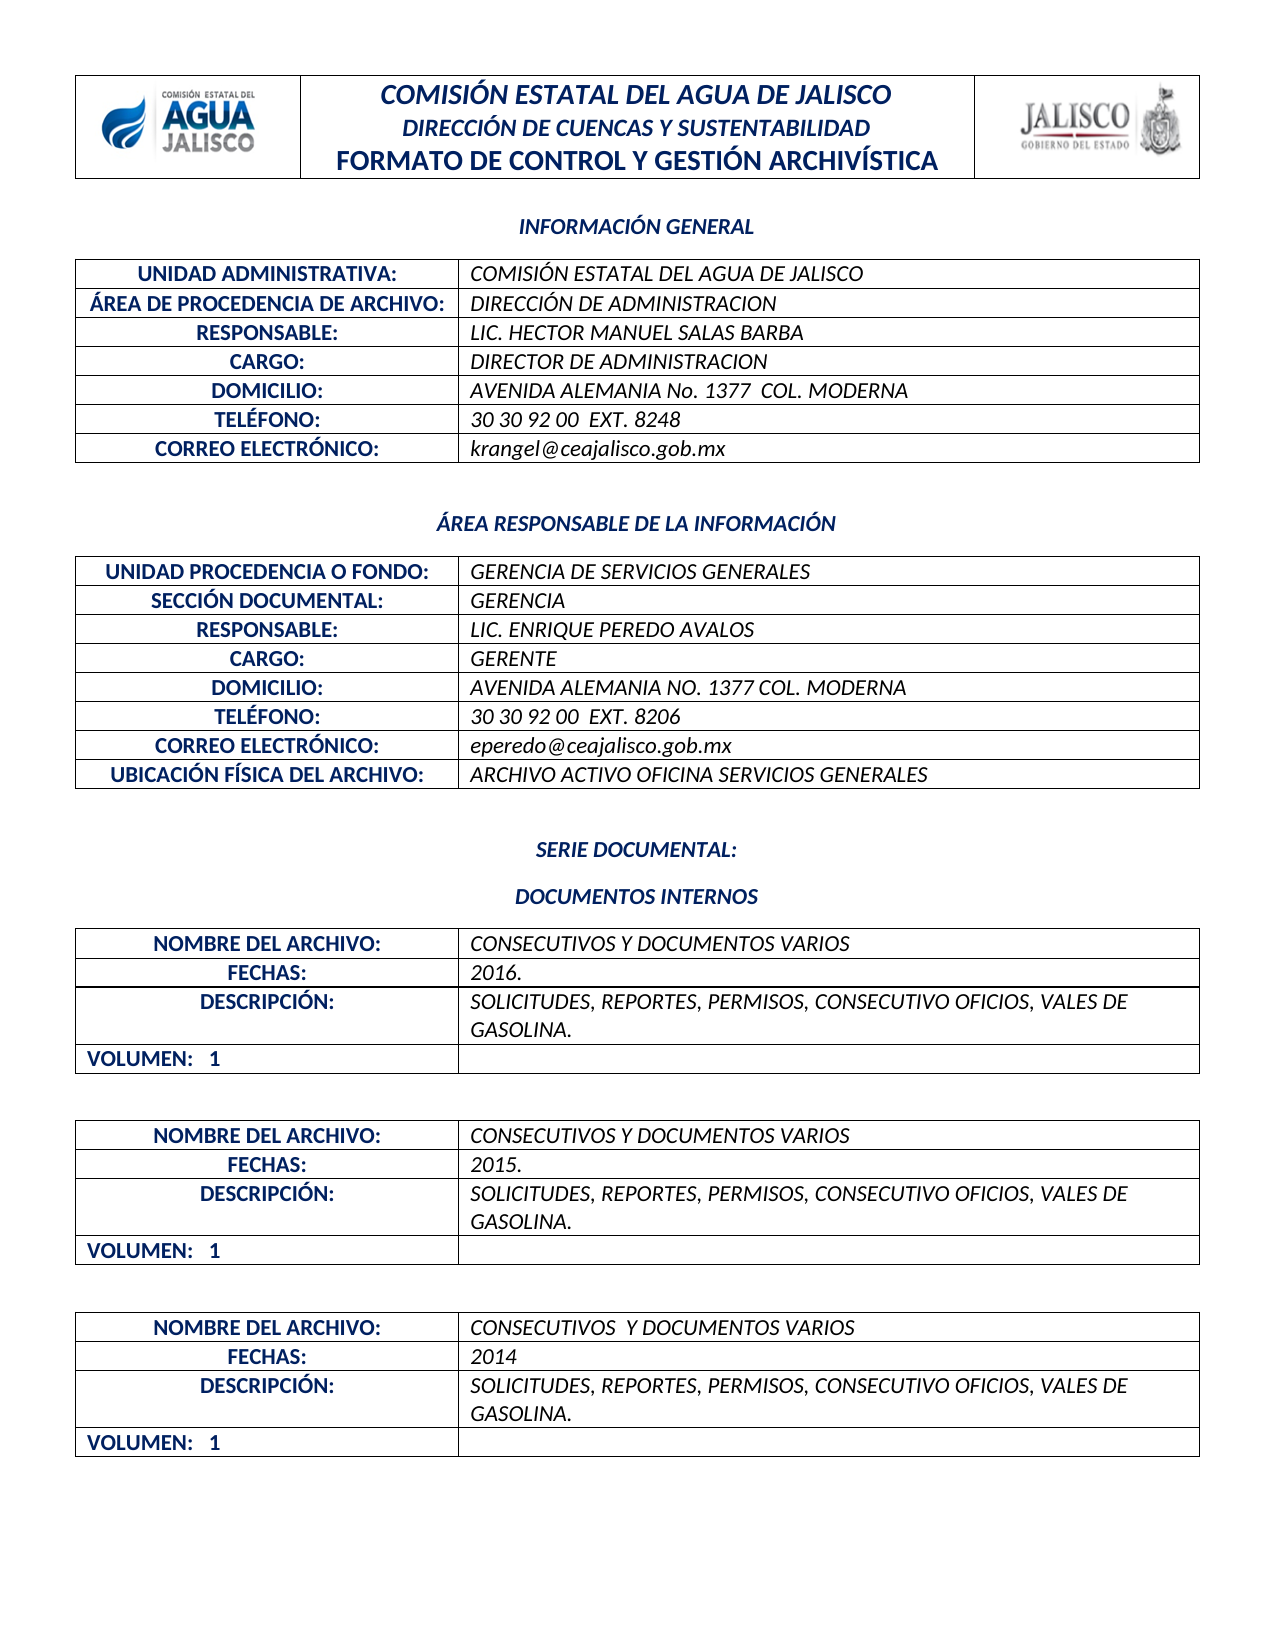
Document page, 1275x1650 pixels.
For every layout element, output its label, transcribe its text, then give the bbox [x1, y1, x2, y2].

table_header NOMBRE DEL ARCHIVO: [76, 929, 458, 957]
table_cell AVENIDA ALEMANIA No. 1377 COL. MODERNA [459, 376, 1199, 404]
table_cell DIRECCIÓN DE ADMINISTRACION [459, 289, 1199, 317]
table_cell ARCHIVO ACTIVO OFICINA SERVICIOS GENERALES [459, 760, 1199, 788]
table_header NOMBRE DEL ARCHIVO: [76, 1121, 458, 1149]
table_cell CORREO ELECTRÓNICO: [76, 434, 458, 462]
table_header NOMBRE DEL ARCHIVO: [76, 1313, 458, 1341]
table_header [975, 76, 1199, 178]
table_cell FECHAS: [76, 1150, 458, 1178]
table_cell 30 30 92 00 EXT. 8248 [459, 405, 1199, 433]
table_cell TELÉFONO: [76, 702, 458, 730]
text ÁREA RESPONSABLE DE LA INFORMACIÓN [75, 509, 1200, 537]
table_cell 30 30 92 00 EXT. 8206 [459, 702, 1199, 730]
table_cell SOLICITUDES, REPORTES, PERMISOS, CONSECUTIVO OFICIOS, VALES DE GASOLINA. [459, 1371, 1199, 1427]
table_cell FECHAS: [76, 959, 458, 986]
table_cell SECCIÓN DOCUMENTAL: [76, 586, 458, 614]
text INFORMACIÓN GENERAL [75, 212, 1200, 240]
text DOCUMENTOS INTERNOS [75, 882, 1200, 910]
table_header CONSECUTIVOS Y DOCUMENTOS VARIOS [459, 1121, 1199, 1149]
table_header COMISIÓN ESTATAL DEL AGUA DE JALISCO DIRECCIÓN DE CUENCAS Y SUSTENTABILIDAD FORMATO DE CONTROL Y GESTIÓN ARCHIVÍSTICA [301, 76, 974, 178]
table_header [76, 76, 300, 178]
table_cell SOLICITUDES, REPORTES, PERMISOS, CONSECUTIVO OFICIOS, VALES DE GASOLINA. [459, 988, 1199, 1043]
table_cell [459, 1045, 1199, 1073]
table_cell AVENIDA ALEMANIA NO. 1377 COL. MODERNA [459, 673, 1199, 701]
table_header UNIDAD ADMINISTRATIVA: [76, 260, 458, 288]
table_cell 2015. [459, 1150, 1199, 1178]
table_cell krangel@ceajalisco.gob.mx [459, 434, 1199, 462]
table_cell DESCRIPCIÓN: [76, 1371, 458, 1427]
picture [1011, 76, 1189, 166]
table_cell SOLICITUDES, REPORTES, PERMISOS, CONSECUTIVO OFICIOS, VALES DE GASOLINA. [459, 1179, 1199, 1235]
table_cell DESCRIPCIÓN: [76, 1179, 458, 1235]
table_cell DIRECTOR DE ADMINISTRACION [459, 347, 1199, 375]
table_cell GERENCIA [459, 586, 1199, 614]
table_header CONSECUTIVOS Y DOCUMENTOS VARIOS [459, 1313, 1199, 1341]
table_cell CARGO: [76, 644, 458, 672]
table_cell VOLUMEN: 1 [76, 1428, 458, 1456]
table_cell 2014 [459, 1342, 1199, 1370]
table_cell RESPONSABLE: [76, 318, 458, 346]
table_cell GERENTE [459, 644, 1199, 672]
table_cell LIC. HECTOR MANUEL SALAS BARBA [459, 318, 1199, 346]
table_cell DOMICILIO: [76, 673, 458, 701]
table_header UNIDAD PROCEDENCIA O FONDO: [76, 557, 458, 585]
table_cell LIC. ENRIQUE PEREDO AVALOS [459, 615, 1199, 643]
table_header CONSECUTIVOS Y DOCUMENTOS VARIOS [459, 929, 1199, 957]
table_cell DOMICILIO: [76, 376, 458, 404]
table_cell RESPONSABLE: [76, 615, 458, 643]
table_cell ÁREA DE PROCEDENCIA DE ARCHIVO: [76, 289, 458, 317]
table_cell VOLUMEN: 1 [76, 1236, 458, 1264]
table_cell eperedo@ceajalisco.gob.mx [459, 731, 1199, 759]
table_cell CARGO: [76, 347, 458, 375]
table_cell UBICACIÓN FÍSICA DEL ARCHIVO: [76, 760, 458, 788]
table_cell FECHAS: [76, 1342, 458, 1370]
table_cell DESCRIPCIÓN: [76, 988, 458, 1043]
picture [86, 76, 264, 172]
table_header GERENCIA DE SERVICIOS GENERALES [459, 557, 1199, 585]
table_cell [459, 1236, 1199, 1264]
table_cell TELÉFONO: [76, 405, 458, 433]
table_cell CORREO ELECTRÓNICO: [76, 731, 458, 759]
table_header COMISIÓN ESTATAL DEL AGUA DE JALISCO [459, 260, 1199, 288]
table_cell 2016. [459, 959, 1199, 986]
table_cell VOLUMEN: 1 [76, 1045, 458, 1073]
text SERIE DOCUMENTAL: [75, 836, 1200, 864]
table_cell [459, 1428, 1199, 1456]
